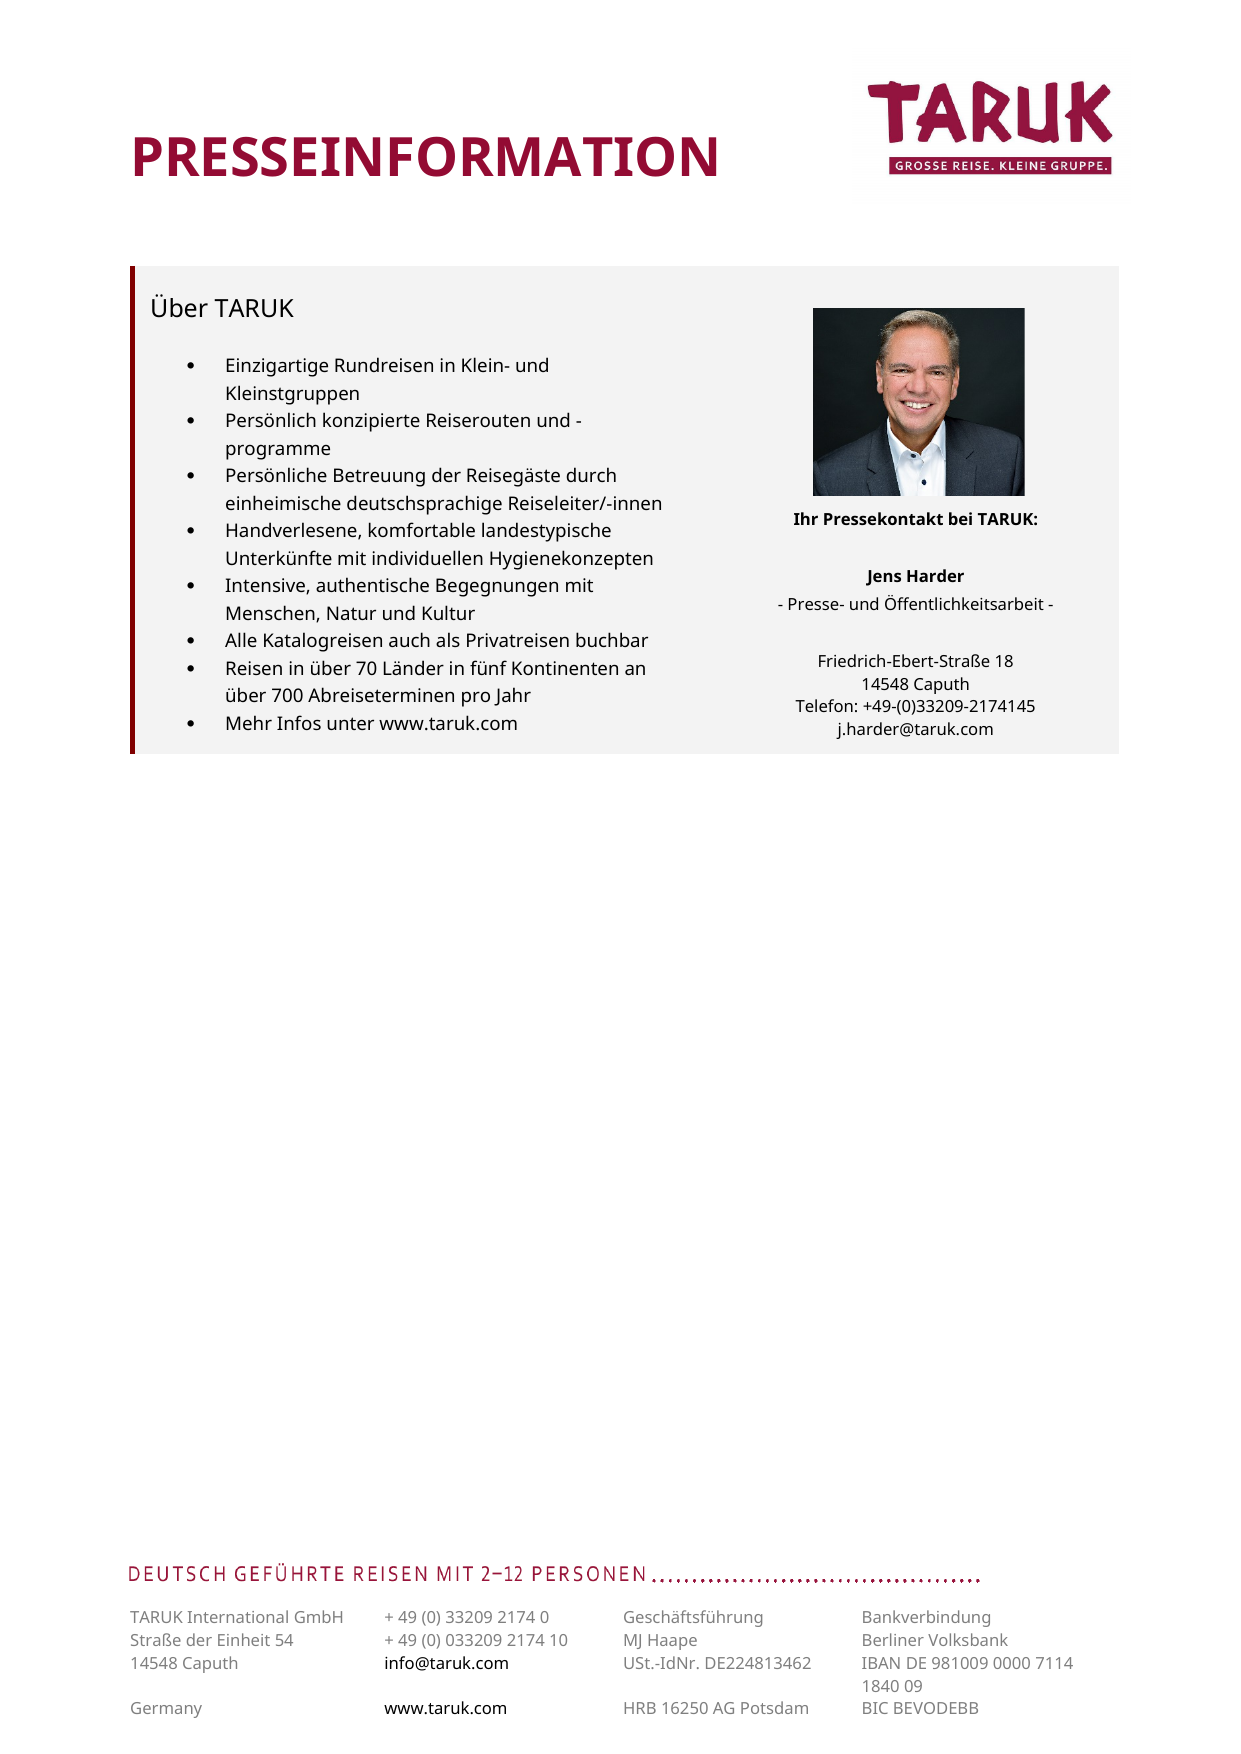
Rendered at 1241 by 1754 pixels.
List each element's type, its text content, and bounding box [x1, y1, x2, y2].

picture [852, 47, 1132, 205]
picture [813, 308, 1025, 496]
table_header Ihr Pressekontakt bei TARUK: Jens Harder - Presse- und Öffentlichkeitsarbeit - Friedrich-Ebert-Straße 18 14548 Caputh Telefon: +49-(0)33209-2174145 j.harder@taruk.com [706, 266, 1119, 754]
picture [101, 1555, 981, 1590]
table_header Über TARUK Einzigartige Rundreisen in Klein- und Kleinstgruppen Persönlich konzipierte Reiserouten und -programme Persönliche Betreuung der Reisegäste durch einheimische deutschsprachige Reiseleiter/-innen Handverlesene, komfortable landestypische Unterkünfte mit individuellen Hygienekonzepten Intensive, authentische Begegnungen mit Menschen, Natur und Kultur Alle Katalogreisen auch als Privatreisen buchbar Reisen in über 70 Länder in fünf Kontinenten an über 700 Abreiseterminen pro Jahr Mehr Infos unter www.taruk.com [135, 266, 706, 754]
